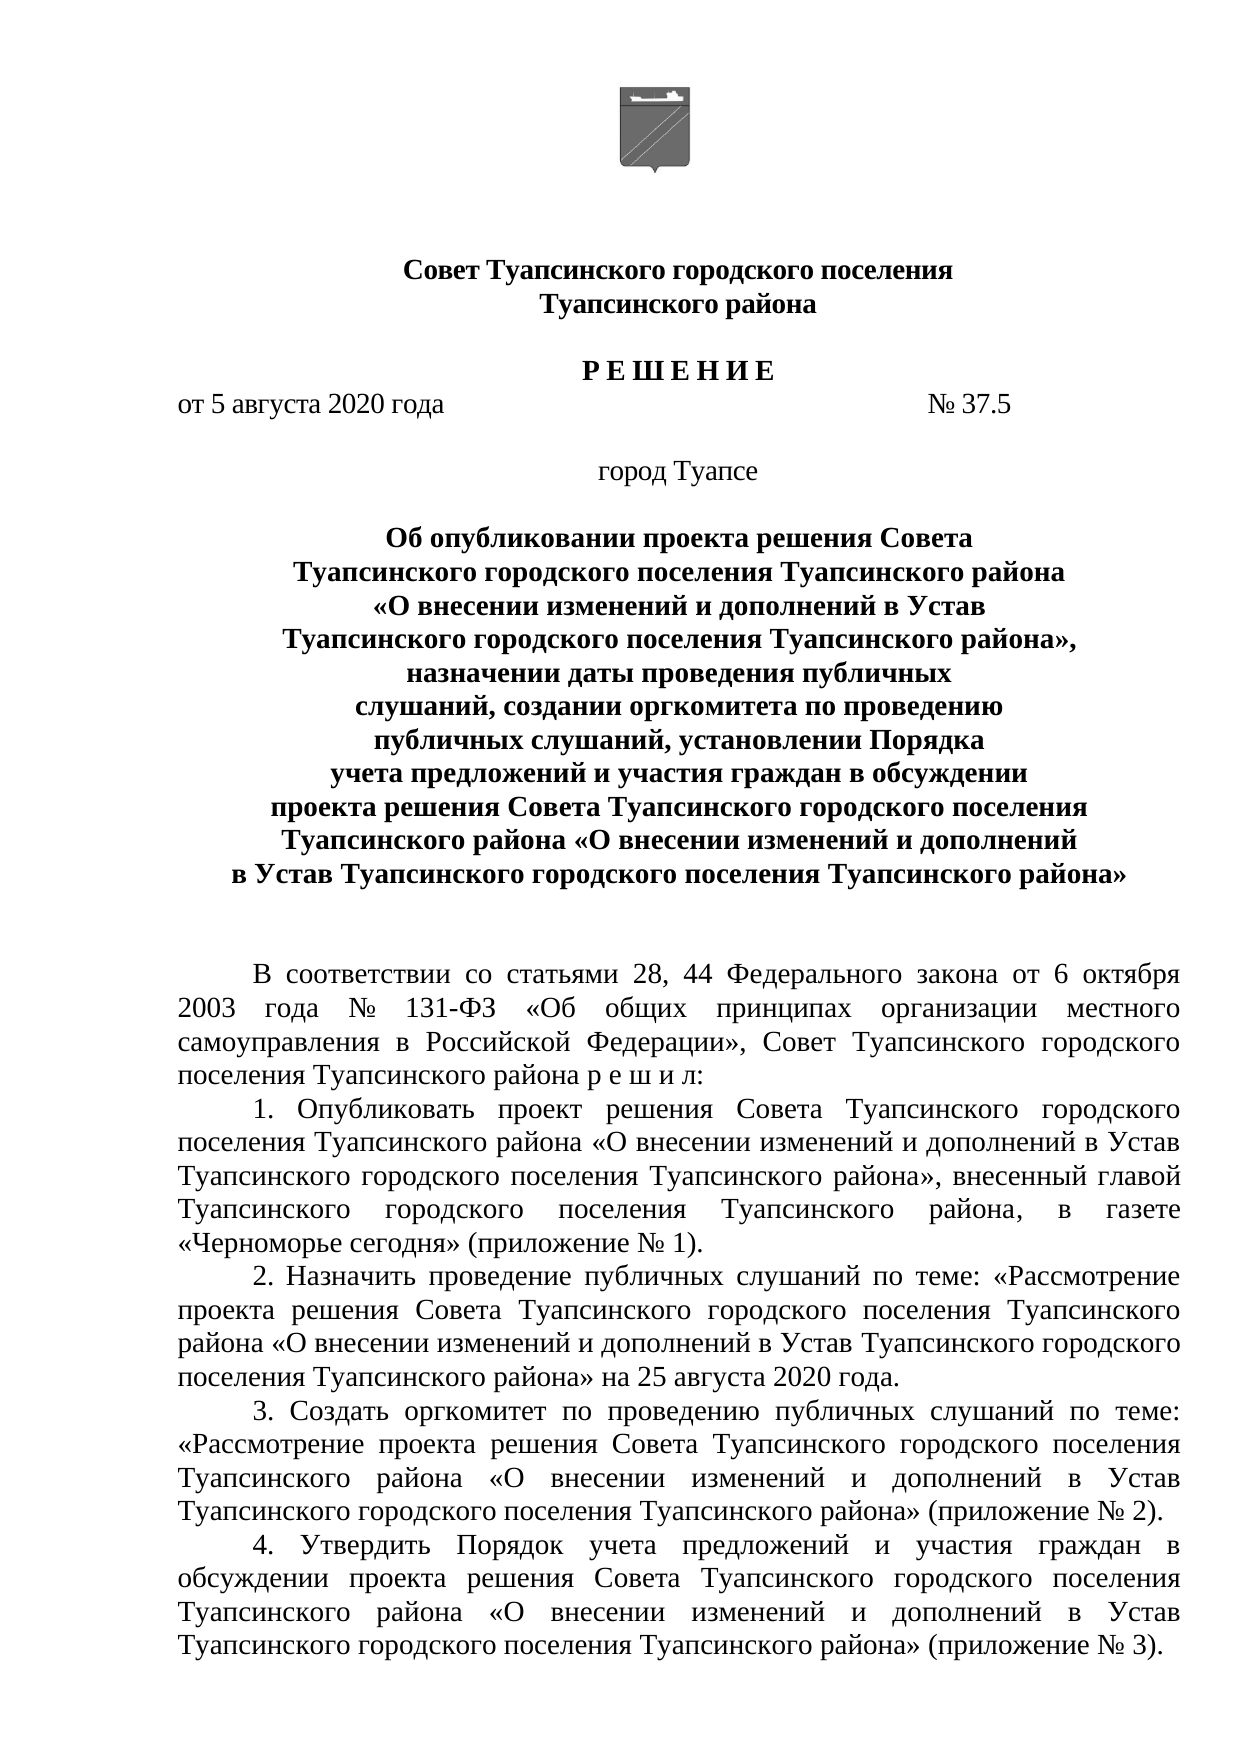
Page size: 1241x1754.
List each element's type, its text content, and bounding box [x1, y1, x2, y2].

text Об опубликовании проекта решения Совета [177, 521, 1181, 554]
text от 5 августа 2020 года № 37.5 [177, 386, 1179, 420]
text слушаний, создании оргкомитета по проведению [177, 688, 1181, 722]
text в Устав Туапсинского городского поселения Туапсинского района» [177, 856, 1181, 889]
text 1. Опубликовать проект решения Совета Туапсинского городского поселения Туапсинского района «О внесении изменений и дополнений в Устав Туапсинского городского поселения Туапсинского района», внесенный главой Туапсинского городского поселения Туапсинского района, в газете «Черноморье сегодня» (приложение № 1). [177, 1091, 1181, 1258]
text В соответствии со статьями 28, 44 Федерального закона от 6 октября 2003 года № 131-ФЗ «Об общих принципах организации местного самоуправления в Российской Федерации», Совет Туапсинского городского поселения Туапсинского района р е ш и л: [177, 957, 1181, 1091]
text назначении даты проведения публичных [177, 655, 1181, 688]
text Р Е Ш Е Н И Е [177, 353, 1179, 386]
text город Туапсе [177, 453, 1179, 487]
text Туапсинского городского поселения Туапсинского района», [177, 621, 1181, 655]
text проекта решения Совета Туапсинского городского поселения Туапсинского района «О внесении изменений и дополнений [177, 789, 1181, 856]
text «О внесении изменений и дополнений в Устав [177, 588, 1181, 621]
text 2. Назначить проведение публичных слушаний по теме: «Рассмотрение проекта решения Совета Туапсинского городского поселения Туапсинского района «О внесении изменений и дополнений в Устав Туапсинского городского поселения Туапсинского района» на 25 августа 2020 года. [177, 1258, 1181, 1393]
text 3. Создать оргкомитет по проведению публичных слушаний по теме: «Рассмотрение проекта решения Совета Туапсинского городского поселения Туапсинского района «О внесении изменений и дополнений в Устав Туапсинского городского поселения Туапсинского района» (приложение № 2). [177, 1393, 1181, 1527]
text Туапсинского района [177, 286, 1179, 319]
text Совет Туапсинского городского поселения [177, 252, 1179, 286]
text учета предложений и участия граждан в обсуждении [177, 755, 1181, 789]
text Туапсинского городского поселения Туапсинского района [177, 554, 1181, 588]
text публичных слушаний, установлении Порядка [177, 722, 1181, 755]
text 4. Утвердить Порядок учета предложений и участия граждан в обсуждении проекта решения Совета Туапсинского городского поселения Туапсинского района «О внесении изменений и дополнений в Устав Туапсинского городского поселения Туапсинского района» (приложение № 3). [177, 1527, 1181, 1661]
